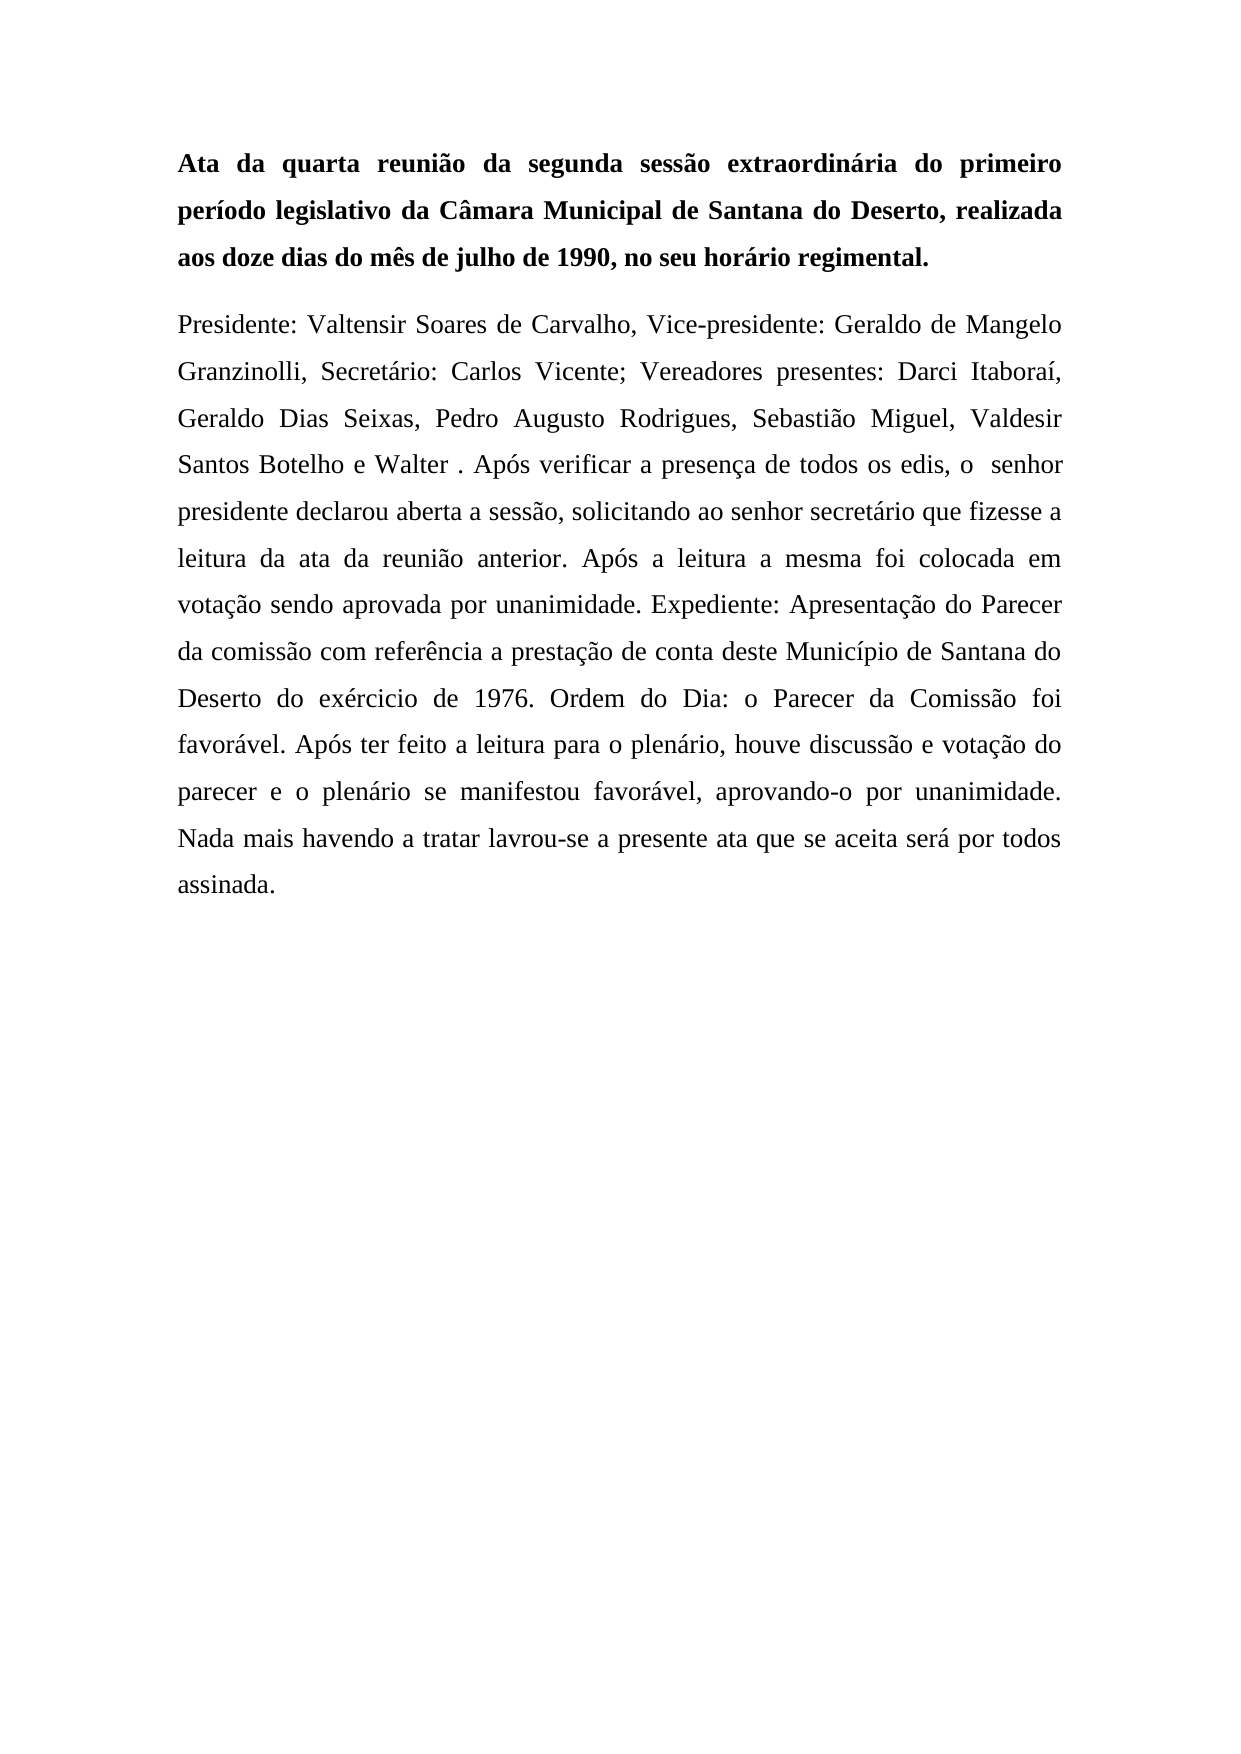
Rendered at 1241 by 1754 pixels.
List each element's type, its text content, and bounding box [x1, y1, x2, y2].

text Presidente: Valtensir Soares de Carvalho, Vice-presidente: Geraldo de Mangelo Granzinolli, Secretário: Carlos Vicente; Vereadores presentes: Darci Itaboraí, Geraldo Dias Seixas, Pedro Augusto Rodrigues, Sebastião Miguel, Valdesir Santos Botelho e Walter . Após verificar a presença de todos os edis, o senhor presidente declarou aberta a sessão, solicitando ao senhor secretário que fizesse a leitura da ata da reunião anterior. Após a leitura a mesma foi colocada em votação sendo aprovada por unanimidade. Expediente: Apresentação do Parecer da comissão com referência a prestação de conta deste Município de Santana do Deserto do exércicio de 1976. Ordem do Dia: o Parecer da Comissão foi favorável. Após ter feito a leitura para o plenário, houve discussão e votação do parecer e o plenário se manifestou favorável, aprovando-o por unanimidade. Nada mais havendo a tratar lavrou-se a presente ata que se aceita será por todos assinada. [177, 308, 1063, 899]
text Ata da quarta reunião da segunda sessão extraordinária do primeiro período legislativo da Câmara Municipal de Santana do Deserto, realizada aos doze dias do mês de julho de 1990, no seu horário regimental. [177, 148, 1063, 272]
